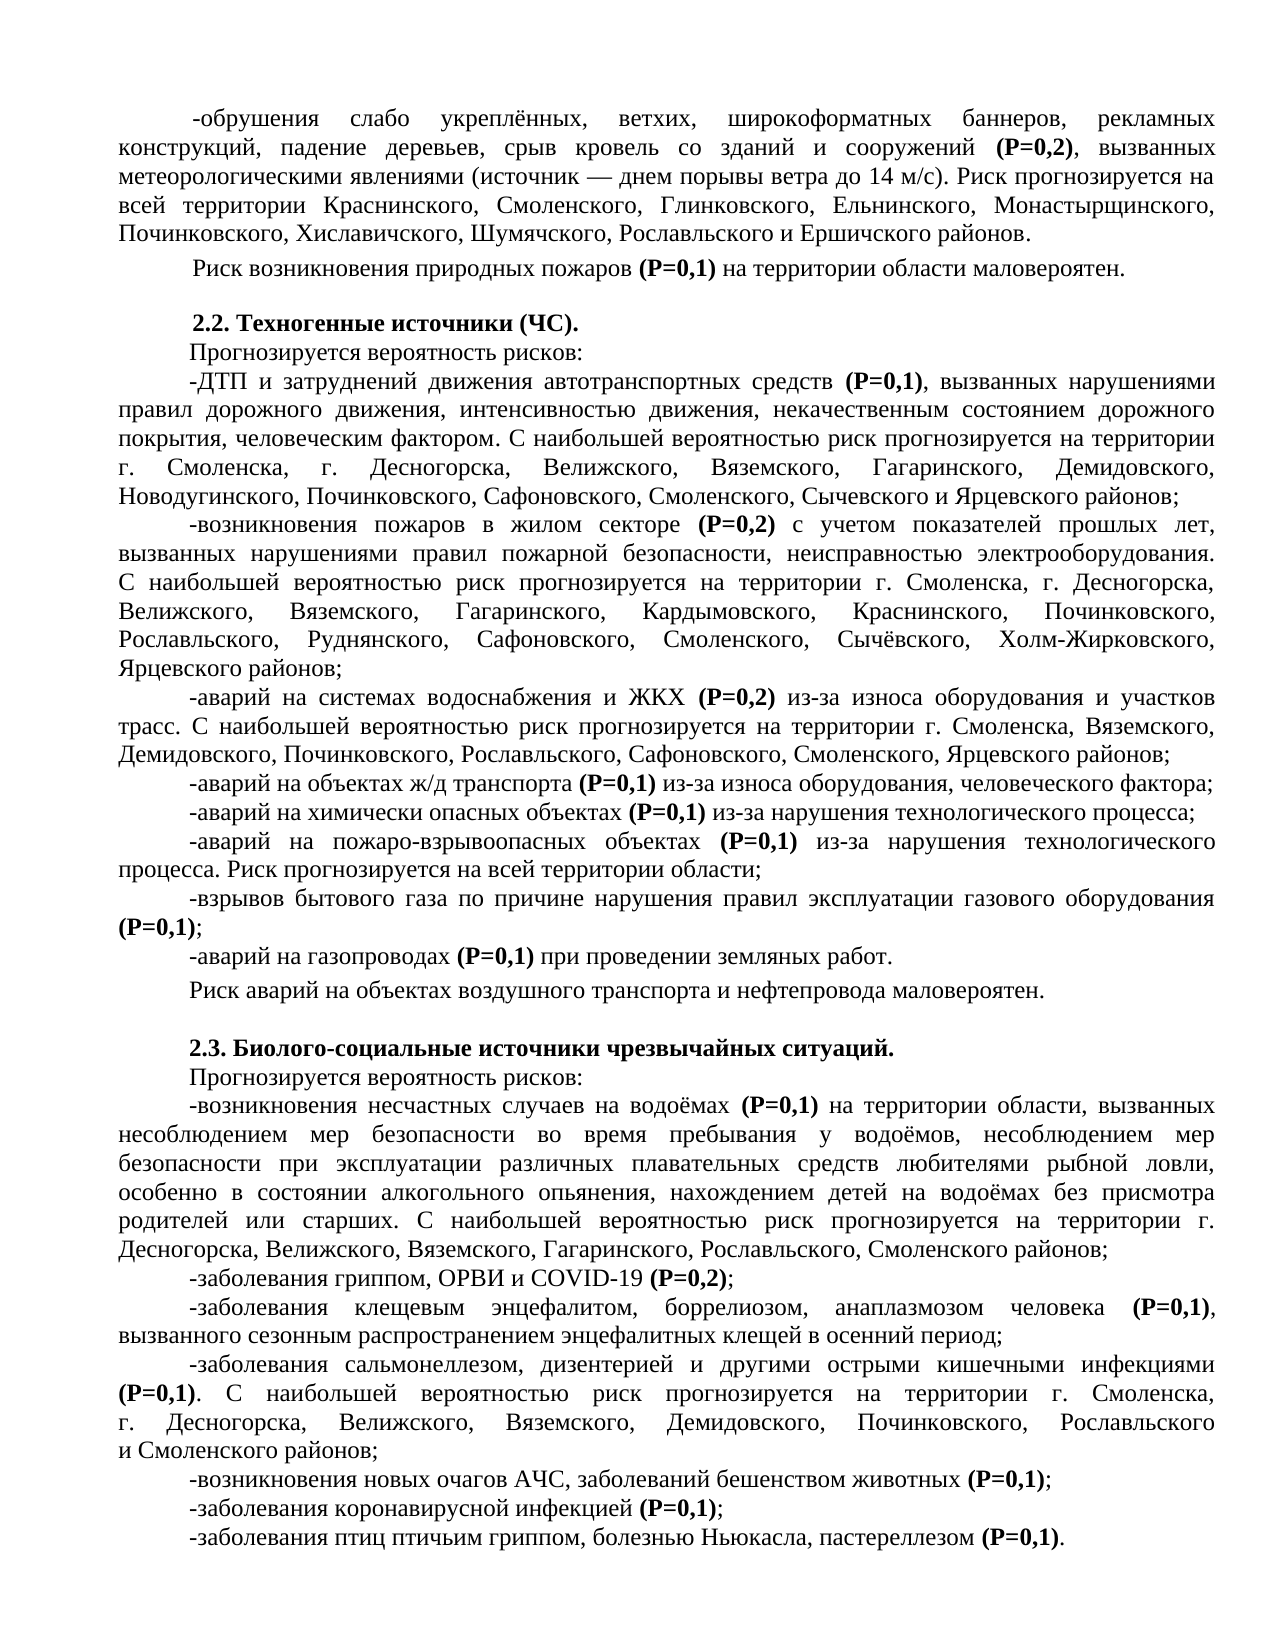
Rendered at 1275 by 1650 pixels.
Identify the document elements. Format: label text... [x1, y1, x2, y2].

text -ДТП и затруднений движения автотранспортных средств (Р=0,1), вызванных нарушениями правил дорожного движения, интенсивностью движения, некачественным состоянием дорожного покрытия, человеческим фактором. С наибольшей вероятностью риск прогнозируется на территории г. Смоленска, г. Десногорска, Велижского, Вяземского, Гагаринского, Демидовского, Новодугинского, Починковского, Сафоновского, Смоленского, Сычевского и Ярцевского районов; [118, 366, 1216, 509]
text -обрушения слабо укреплённых, ветхих, широкоформатных баннеров, рекламных конструкций, падение деревьев, срыв кровель со зданий и сооружений (Р=0,2), вызванных метеорологическими явлениями (источник — днем порывы ветра до 14 м/с). Риск прогнозируется на всей территории Краснинского, Смоленского, Глинковского, Ельнинского, Монастырщинского, Починковского, Хиславичского, Шумячского, Рославльского и Ершичского районов. [118, 103, 1216, 247]
text Риск возникновения природных пожаров (P=0,1) на территории области маловероятен. [118, 253, 1216, 282]
text -аварий на пожаро-взрывоопасных объектах (Р=0,1) из-за нарушения технологического процесса. Риск прогнозируется на всей территории области; [118, 826, 1216, 883]
text Прогнозируется вероятность рисков: [118, 1062, 1216, 1090]
text -аварий на химически опасных объектах (Р=0,1) из-за нарушения технологического процесса; [118, 797, 1216, 826]
text -возникновения несчастных случаев на водоёмах (Р=0,1) на территории области, вызванных несоблюдением мер безопасности во время пребывания у водоёмов, несоблюдением мер безопасности при эксплуатации различных плавательных средств любителями рыбной ловли, особенно в состоянии алкогольного опьянения, нахождением детей на водоёмах без присмотра родителей или старших. С наибольшей вероятностью риск прогнозируется на территории г. Десногорска, Велижского, Вяземского, Гагаринского, Рославльского, Смоленского районов; [118, 1090, 1216, 1263]
text 2.2. Техногенные источники (ЧС). [118, 308, 1216, 337]
text -заболевания гриппом, ОРВИ и COVID-19 (Р=0,2); [118, 1263, 1216, 1292]
text -заболевания сальмонеллезом, дизентерией и другими острыми кишечными инфекциями (Р=0,1). С наибольшей вероятностью риск прогнозируется на территории г. Смоленска, г. Десногорска, Велижского, Вяземского, Демидовского, Починковского, Рославльского и Смоленского районов; [118, 1349, 1216, 1464]
text -аварий на системах водоснабжения и ЖКХ (Р=0,2) из-за износа оборудования и участков трасс. С наибольшей вероятностью риск прогнозируется на территории г. Смоленска, Вяземского, Демидовского, Починковского, Рославльского, Сафоновского, Смоленского, Ярцевского районов; [118, 682, 1216, 768]
text -аварий на газопроводах (Р=0,1) при проведении земляных работ. [118, 941, 1216, 969]
text -аварий на объектах ж/д транспорта (Р=0,1) из-за износа оборудования, человеческого фактора; [118, 768, 1216, 797]
text -заболевания коронавирусной инфекцией (Р=0,1); [118, 1493, 1216, 1522]
text -взрывов бытового газа по причине нарушения правил эксплуатации газового оборудования (Р=0,1); [118, 883, 1216, 941]
text -возникновения пожаров в жилом секторе (Р=0,2) с учетом показателей прошлых лет, вызванных нарушениями правил пожарной безопасности, неисправностью электрооборудования. С наибольшей вероятностью риск прогнозируется на территории г. Смоленска, г. Десногорска, Велижского, Вяземского, Гагаринского, Кардымовского, Краснинского, Починковского, Рославльского, Руднянского, Сафоновского, Смоленского, Сычёвского, Холм-Жирковского, Ярцевского районов; [118, 509, 1216, 682]
text -заболевания птиц птичьим гриппом, болезнью Ньюкасла, пастереллезом (Р=0,1). [118, 1522, 1216, 1550]
text -возникновения новых очагов АЧС, заболеваний бешенством животных (Р=0,1); [118, 1464, 1216, 1493]
text 2.3. Биолого-социальные источники чрезвычайных ситуаций. [118, 1033, 1216, 1062]
text Прогнозируется вероятность рисков: [118, 337, 1216, 366]
text -заболевания клещевым энцефалитом, боррелиозом, анаплазмозом человека (Р=0,1), вызванного сезонным распространением энцефалитных клещей в осенний период; [118, 1292, 1216, 1349]
text Риск аварий на объектах воздушного транспорта и нефтепровода маловероятен. [118, 975, 1216, 1004]
